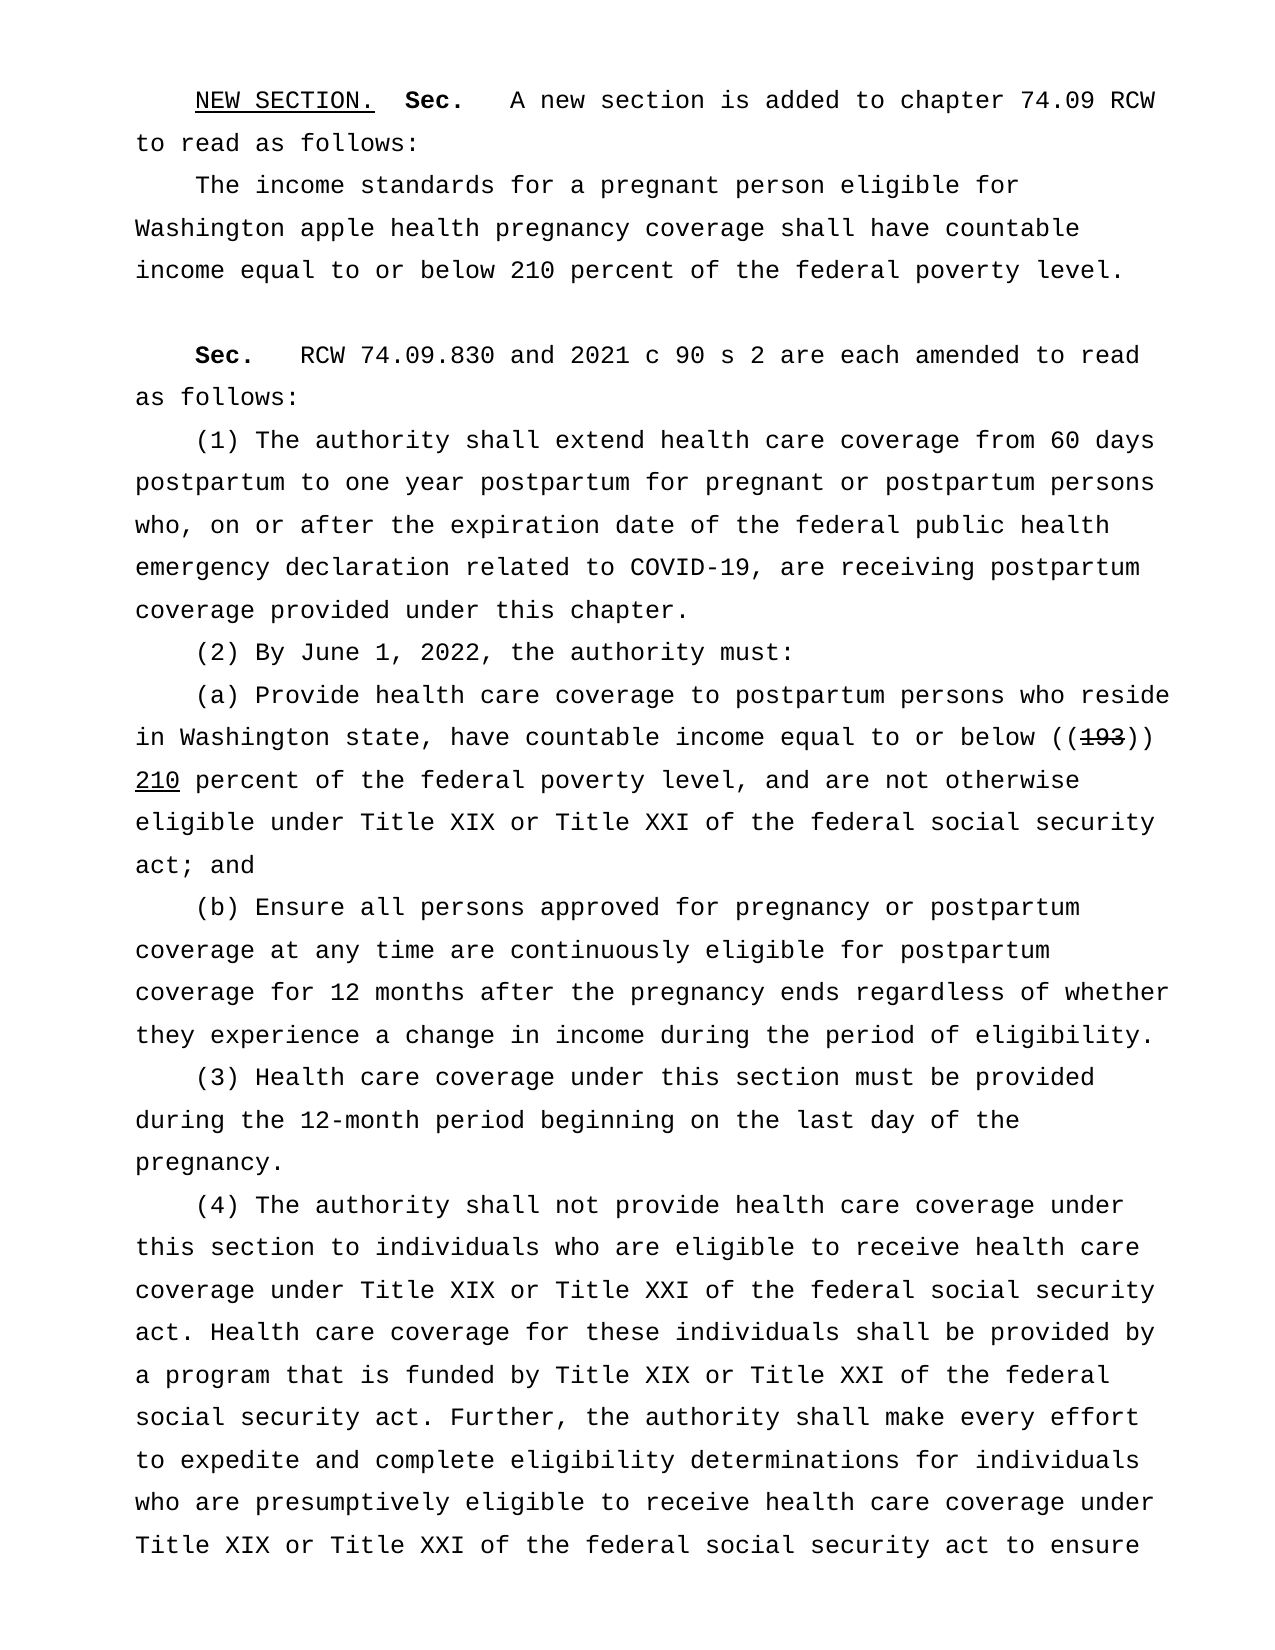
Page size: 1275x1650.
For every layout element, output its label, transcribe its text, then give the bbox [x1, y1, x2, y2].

text (1) The authority shall extend health care coverage from 60 days postpartum to one year postpartum for pregnant or postpartum persons who, on or after the expiration date of the federal public health emergency declaration related to COVID-19, are receiving postpartum coverage provided under this chapter. [135, 414, 1170, 627]
text (a) Provide health care coverage to postpartum persons who reside in Washington state, have countable income equal to or below ((193)) 210 percent of the federal poverty level, and are not otherwise eligible under Title XIX or Title XXI of the federal social security act; and [135, 669, 1170, 882]
text Sec. RCW 74.09.830 and 2021 c 90 s 2 are each amended to read as follows: [135, 329, 1170, 414]
text (b) Ensure all persons approved for pregnancy or postpartum coverage at any time are continuously eligible for postpartum coverage for 12 months after the pregnancy ends regardless of whether they experience a change in income during the period of eligibility. [135, 882, 1170, 1052]
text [135, 1179, 1170, 1562]
text (3) Health care coverage under this section must be provided during the 12-month period beginning on the last day of the pregnancy. [135, 1052, 1170, 1179]
text The income standards for a pregnant person eligible for Washington apple health pregnancy coverage shall have countable income equal to or below 210 percent of the federal poverty level. [135, 160, 1170, 287]
text NEW SECTION. Sec. A new section is added to chapter 74.09 RCW to read as follows: [135, 75, 1170, 160]
text (2) By June 1, 2022, the authority must: [135, 627, 1170, 669]
